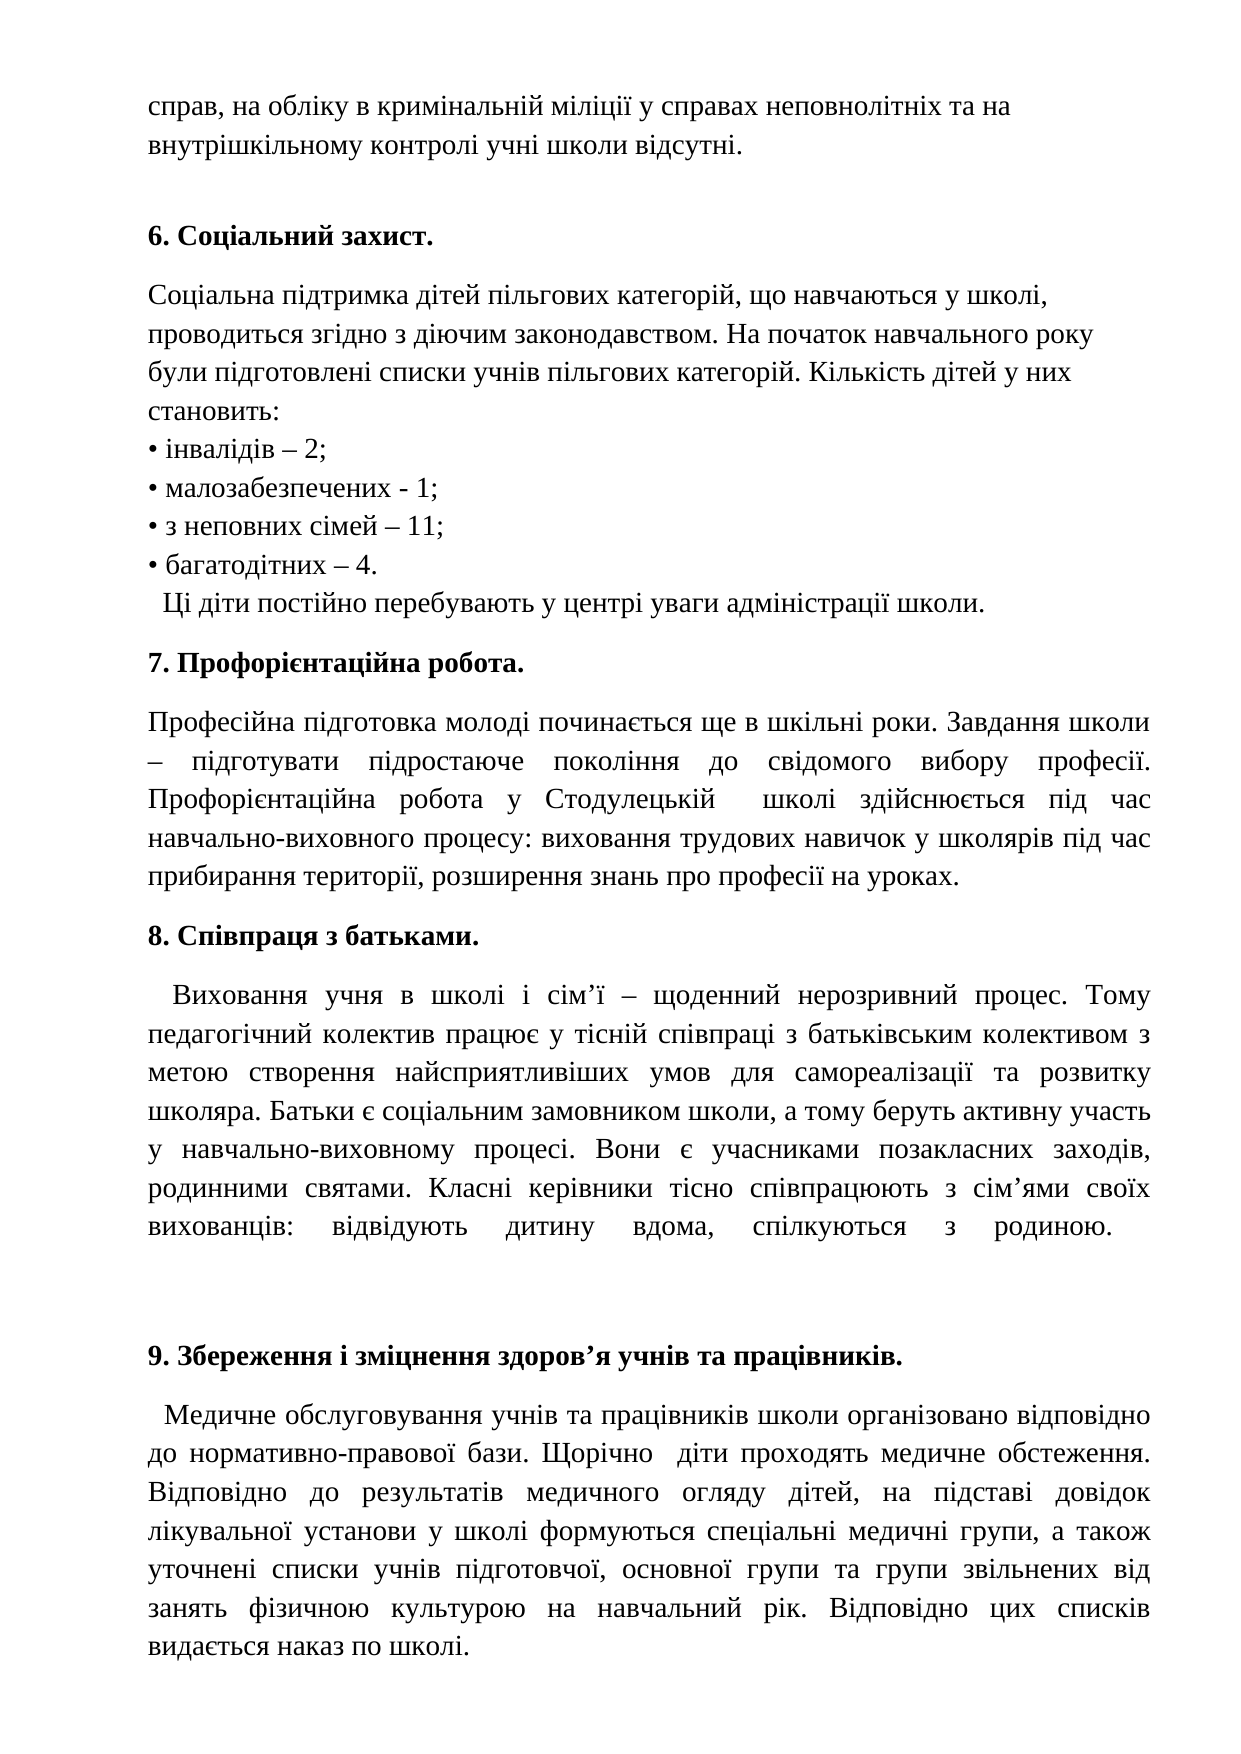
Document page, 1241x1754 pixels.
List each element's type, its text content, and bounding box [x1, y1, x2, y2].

text Виховання учня в школі і сім’ї – щоденний нерозривний процес. Тому педагогічний колектив працює у тісній співпраці з батьківським колективом з метою створення найсприятливіших умов для самореалізації та розвитку школяра. Батьки є соціальним замовником школи, а тому беруть активну участь у навчально-виховному процесі. Вони є учасниками позакласних заходів, родинними святами. Класні керівники тісно співпрацюють з сім’ями своїх вихованців: відвідують дитину вдома, спілкуються з родиною. [148, 977, 1152, 1274]
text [148, 88, 1152, 193]
text Професійна підготовка молоді починається ще в шкільні роки. Завдання школи – підготувати підростаюче покоління до свідомого вибору професії. Профорієнтаційна робота у Стодулецькій школі здійснюється під час навчально-виховного процесу: виховання трудових навичок у школярів під час прибирання території, розширення знань про професії на уроках. [148, 704, 1152, 892]
text 7. Профорієнтаційна робота. [148, 645, 1152, 678]
text 9. Збереження і зміцнення здоров’я учнів та працівників. [148, 1338, 1152, 1371]
text 8. Співпраця з батьками. [148, 918, 1152, 951]
text Соціальна підтримка дітей пільгових категорій, що навчаються у школі, проводиться згідно з діючим законодавством. На початок навчального року були підготовлені списки учнів пільгових категорій. Кількість дітей у них становить: • інвалідів – 2; • малозабезпечених - 1; • з неповних сімей – 11; • багатодітних – 4. Ці діти постійно перебувають у центрі уваги адміністрації школи. [148, 277, 1152, 619]
text Медичне обслуговування учнів та працівників школи організовано відповідно до нормативно-правової бази. Щорічно діти проходять медичне обстеження. Відповідно до результатів медичного огляду дітей, на підставі довідок лікувальної установи у школі формуються спеціальні медичні групи, а також уточнені списки учнів підготовчої, основної групи та групи звільнених від занять фізичною культурою на навчальний рік. Відповідно цих списків видається наказ по школі. [148, 1397, 1152, 1662]
text 6. Соціальний захист. [148, 218, 1152, 251]
